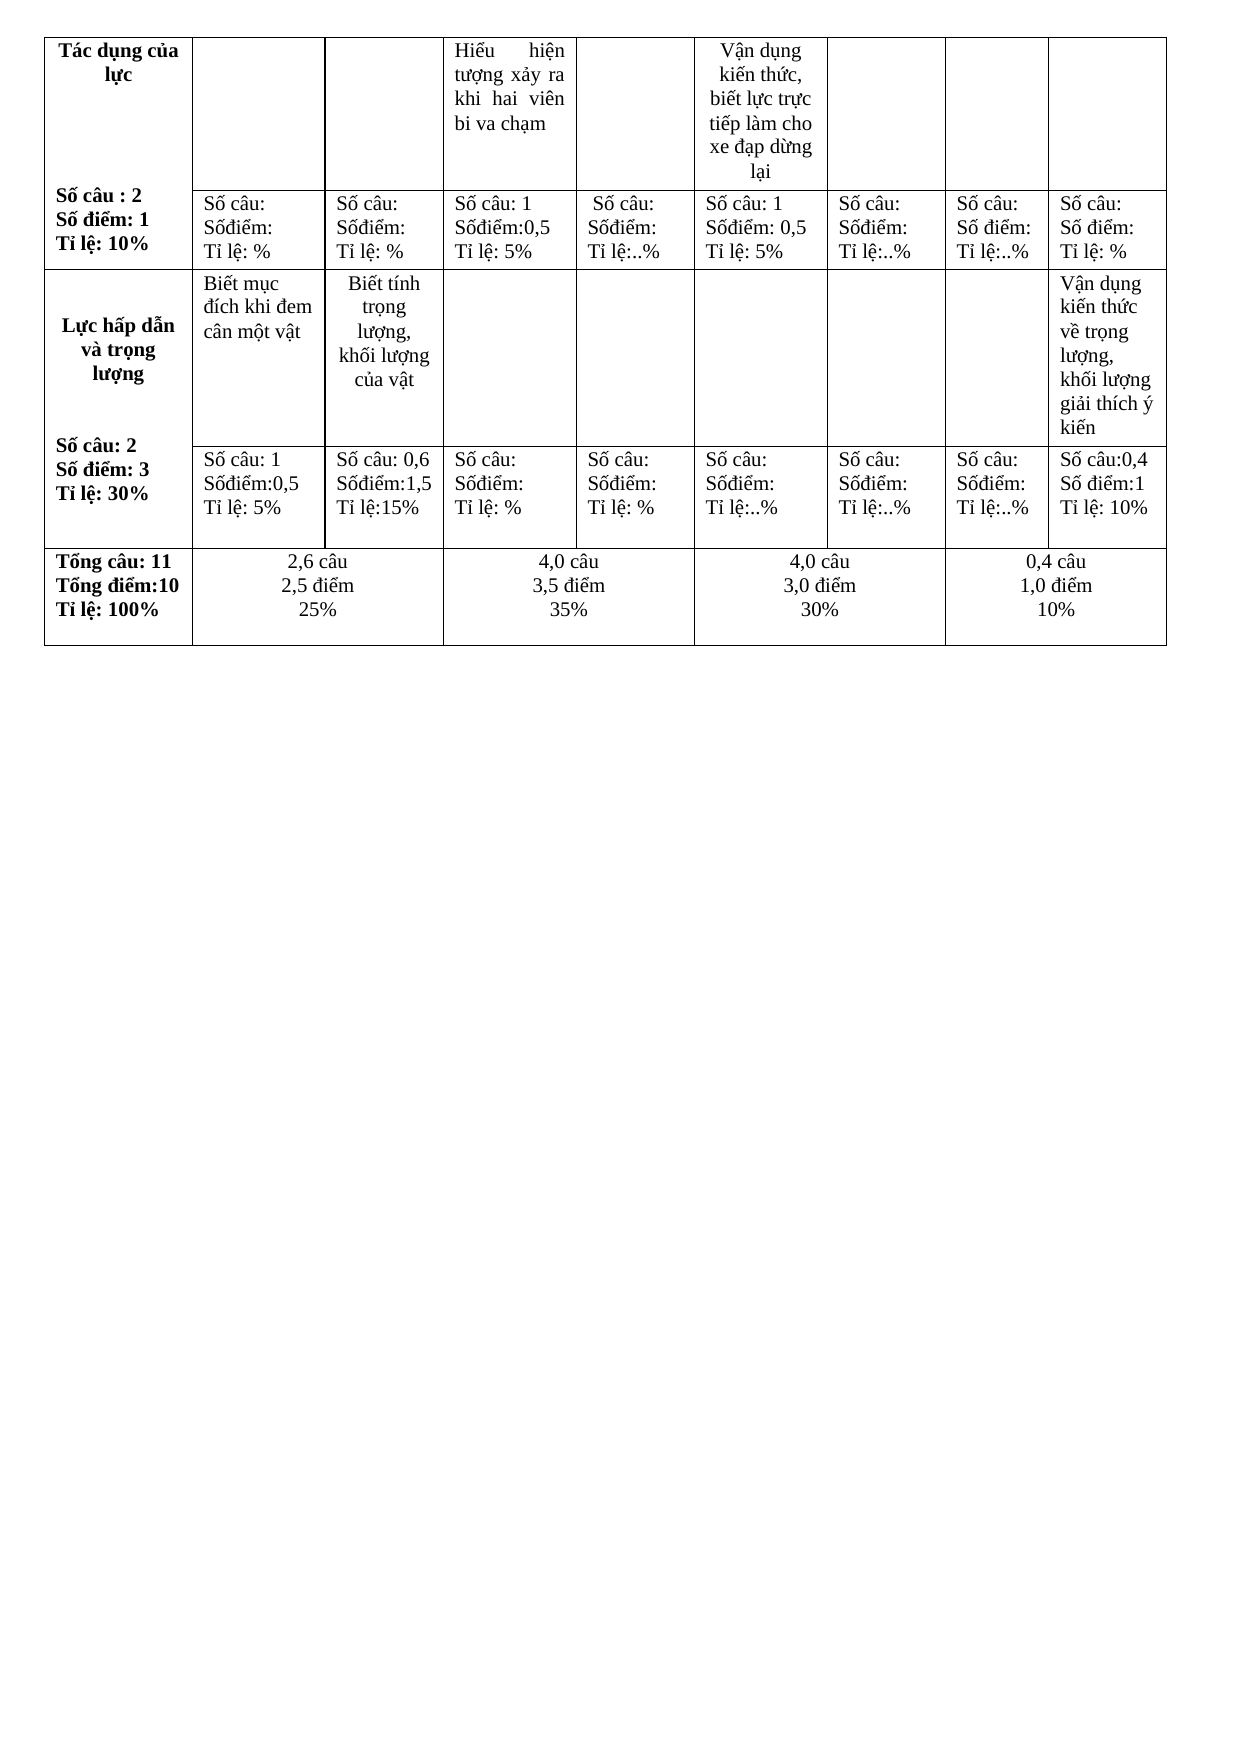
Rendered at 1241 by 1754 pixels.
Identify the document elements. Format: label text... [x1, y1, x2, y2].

table_cell [695, 270, 827, 446]
table_cell [193, 38, 324, 190]
table_cell Hiểu hiện tượng xảy ra khi hai viên bi va chạm [444, 38, 576, 190]
table_cell Số câu: Sốđiểm: Tỉ lệ: % [193, 191, 324, 269]
table_cell Tổng câu: 11 Tổng điểm:10 Tỉ lệ: 100% [45, 549, 192, 645]
table_cell Số câu: Sốđiểm: Tỉ lệ: % [444, 447, 576, 548]
table_cell Vận dụng kiến thức về trọng lượng, khối lượng giải thích ý kiến [1049, 270, 1166, 446]
table_cell 4,0 câu 3,0 điểm 30% [695, 549, 945, 645]
table_cell Số câu: Sốđiểm: Tỉ lệ:..% [946, 447, 1048, 548]
table_cell Số câu: 0,6 Sốđiểm:1,5 Tỉ lệ:15% [326, 447, 443, 548]
table_cell Số câu: Số điểm: Tỉ lệ: % [1049, 191, 1166, 269]
table_cell 4,0 câu 3,5 điểm 35% [444, 549, 694, 645]
table_cell Tác dụng của lực Số câu : 2 Số điểm: 1 Tỉ lệ: 10% [45, 38, 192, 269]
table_cell [1049, 38, 1166, 190]
table_cell Số câu: Sốđiểm: Tỉ lệ: % [326, 191, 443, 269]
table_cell Số câu: Sốđiểm: Tỉ lệ:..% [828, 447, 945, 548]
table_cell [828, 38, 945, 190]
table_cell Số câu: 1 Sốđiểm:0,5 Tỉ lệ: 5% [193, 447, 324, 548]
table_cell Biết tính trọng lượng, khối lượng của vật [326, 270, 443, 446]
table_cell Lực hấp dẫn và trọng lượng Số câu: 2 Số điểm: 3 Tỉ lệ: 30% [45, 270, 192, 548]
table_cell Số câu: Sốđiểm: Tỉ lệ: % [577, 447, 694, 548]
table_cell Số câu: Số điểm: Tỉ lệ:..% [946, 191, 1048, 269]
table_cell 2,6 câu 2,5 điểm 25% [193, 549, 443, 645]
table_cell Số câu: Sốđiểm: Tỉ lệ:..% [577, 191, 694, 269]
table_cell [444, 270, 576, 446]
table_cell Số câu: 1 Sốđiểm:0,5 Tỉ lệ: 5% [444, 191, 576, 269]
table_cell [577, 38, 694, 190]
table_cell [946, 270, 1048, 446]
table_cell [946, 38, 1048, 190]
table_cell Vận dụng kiến thức, biết lực trực tiếp làm cho xe đạp dừng lại [695, 38, 827, 190]
table_cell [828, 270, 945, 446]
table_cell Biết mục đích khi đem cân một vật [193, 270, 324, 446]
table_cell [577, 270, 694, 446]
table_cell Số câu: Sốđiểm: Tỉ lệ:..% [695, 447, 827, 548]
table_cell Số câu: Sốđiểm: Tỉ lệ:..% [828, 191, 945, 269]
table_cell 0,4 câu 1,0 điểm 10% [946, 549, 1166, 645]
table_cell Số câu: 1 Sốđiểm: 0,5 Tỉ lệ: 5% [695, 191, 827, 269]
table_cell [326, 38, 443, 190]
table_cell Số câu:0,4 Số điểm:1 Tỉ lệ: 10% [1049, 447, 1166, 548]
